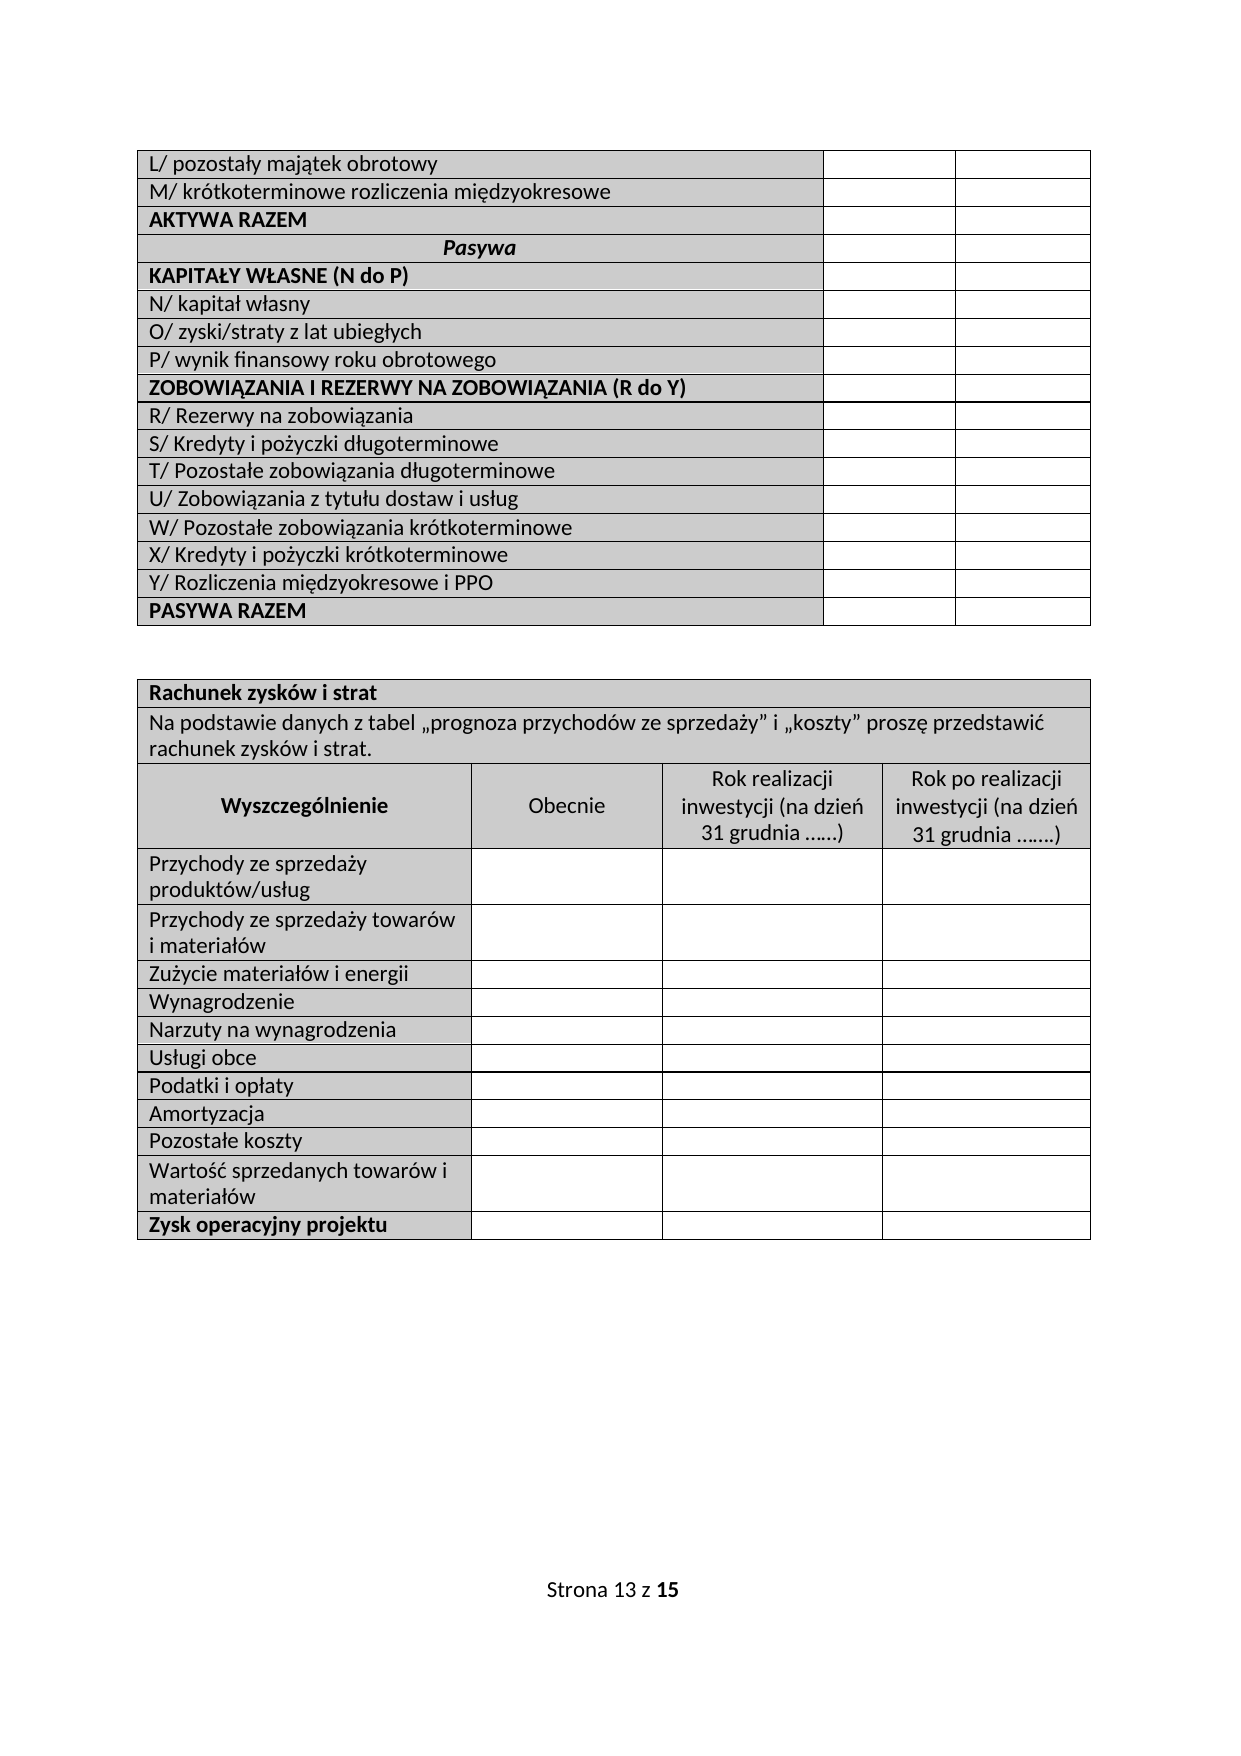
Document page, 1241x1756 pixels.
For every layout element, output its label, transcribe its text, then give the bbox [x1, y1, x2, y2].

table_cell [883, 1045, 1090, 1071]
table_cell N/ kapitał własny [138, 291, 823, 318]
table_cell AKTYWA RAZEM [138, 207, 823, 234]
table_cell [883, 849, 1090, 904]
table_cell Zużycie materiałów i energii [138, 961, 471, 988]
table_cell [956, 319, 1090, 346]
table_cell [883, 905, 1090, 960]
table_cell [824, 319, 955, 346]
table_cell W/ Pozostałe zobowiązania krótkoterminowe [138, 514, 823, 541]
table_cell [883, 989, 1090, 1016]
table_cell [956, 291, 1090, 318]
table_cell [472, 961, 662, 988]
table_cell [824, 403, 955, 429]
table_cell [883, 1156, 1090, 1211]
table_cell [956, 514, 1090, 541]
table_cell [472, 1100, 662, 1127]
table_cell [824, 514, 955, 541]
table_cell [663, 1128, 882, 1155]
table_cell [472, 1212, 662, 1239]
table_cell [956, 375, 1090, 401]
table_cell [472, 1017, 662, 1043]
table_cell [663, 1100, 882, 1127]
table_cell [824, 542, 955, 569]
table_cell [883, 1128, 1090, 1155]
table_cell Pozostałe koszty [138, 1128, 471, 1155]
table_cell [883, 961, 1090, 988]
table_cell [472, 1128, 662, 1155]
table_cell Wartość sprzedanych towarów i materiałów [138, 1156, 471, 1211]
table_cell X/ Kredyty i pożyczki krótkoterminowe [138, 542, 823, 569]
table_cell Narzuty na wynagrodzenia [138, 1017, 471, 1043]
table_cell U/ Zobowiązania z tytułu dostaw i usług [138, 486, 823, 513]
table_cell PASYWA RAZEM [138, 598, 823, 625]
table_cell Zysk operacyjny projektu [138, 1212, 471, 1239]
table_header Rachunek zysków i strat [138, 680, 1090, 707]
table_cell Usługi obce [138, 1045, 471, 1071]
table_cell [824, 179, 955, 206]
table_cell [663, 1045, 882, 1071]
table_cell M/ krótkoterminowe rozliczenia międzyokresowe [138, 179, 823, 206]
table_cell Na podstawie danych z tabel „prognoza przychodów ze sprzedaży” i „koszty” proszę przedstawić rachunek zysków i strat. [138, 708, 1090, 763]
table_cell [956, 207, 1090, 234]
table_cell Przychody ze sprzedaży towarów i materiałów [138, 905, 471, 960]
table_cell Rok po realizacji inwestycji (na dzień 31 grudnia …….) [883, 764, 1090, 848]
table_cell Amortyzacja [138, 1100, 471, 1127]
table_cell [824, 430, 955, 457]
table_cell [956, 486, 1090, 513]
table_cell [956, 570, 1090, 597]
table_cell ZOBOWIĄZANIA I REZERWY NA ZOBOWIĄZANIA (R do Y) [138, 375, 823, 401]
table_cell [663, 1212, 882, 1239]
table_cell S/ Kredyty i pożyczki długoterminowe [138, 430, 823, 457]
table_cell [956, 542, 1090, 569]
table_cell [956, 403, 1090, 429]
table_cell [824, 458, 955, 485]
table_cell [663, 849, 882, 904]
table_cell [472, 1073, 662, 1099]
table_cell [883, 1100, 1090, 1127]
table_cell [824, 347, 955, 373]
table_cell [883, 1212, 1090, 1239]
table_cell [824, 235, 955, 262]
table_cell O/ zyski/straty z lat ubiegłych [138, 319, 823, 346]
table_cell [956, 458, 1090, 485]
table_cell [824, 486, 955, 513]
table_cell Podatki i opłaty [138, 1073, 471, 1099]
table_cell [663, 989, 882, 1016]
table_cell [663, 1017, 882, 1043]
table_cell [472, 849, 662, 904]
table_cell Rok realizacji inwestycji (na dzień 31 grudnia ……) [663, 764, 882, 848]
table_header L/ pozostały majątek obrotowy [138, 151, 823, 178]
table_cell P/ wynik finansowy roku obrotowego [138, 347, 823, 373]
table_cell Y/ Rozliczenia międzyokresowe i PPO [138, 570, 823, 597]
table_cell Pasywa [138, 235, 823, 262]
table_cell [956, 430, 1090, 457]
table_cell Wynagrodzenie [138, 989, 471, 1016]
table_cell [883, 1017, 1090, 1043]
table_cell Przychody ze sprzedaży produktów/usług [138, 849, 471, 904]
table_cell T/ Pozostałe zobowiązania długoterminowe [138, 458, 823, 485]
table_cell Wyszczególnienie [138, 764, 471, 848]
table_cell [824, 375, 955, 401]
table_cell [956, 179, 1090, 206]
table_cell [663, 905, 882, 960]
table_cell [472, 905, 662, 960]
table_cell [472, 989, 662, 1016]
table_cell [956, 598, 1090, 625]
table_cell [824, 570, 955, 597]
table_cell [472, 1045, 662, 1071]
table_cell [663, 961, 882, 988]
table_cell [824, 291, 955, 318]
table_cell [956, 263, 1090, 289]
table_cell [663, 1073, 882, 1099]
table_cell [663, 1156, 882, 1211]
table_cell [883, 1073, 1090, 1099]
table_cell Obecnie [472, 764, 662, 848]
table_cell R/ Rezerwy na zobowiązania [138, 403, 823, 429]
table_cell [824, 598, 955, 625]
table_cell [824, 263, 955, 289]
table_header [956, 151, 1090, 178]
table_cell [472, 1156, 662, 1211]
table_cell [956, 347, 1090, 373]
table_cell [956, 235, 1090, 262]
table_header [824, 151, 955, 178]
table_cell KAPITAŁY WŁASNE (N do P) [138, 263, 823, 289]
table_cell [824, 207, 955, 234]
